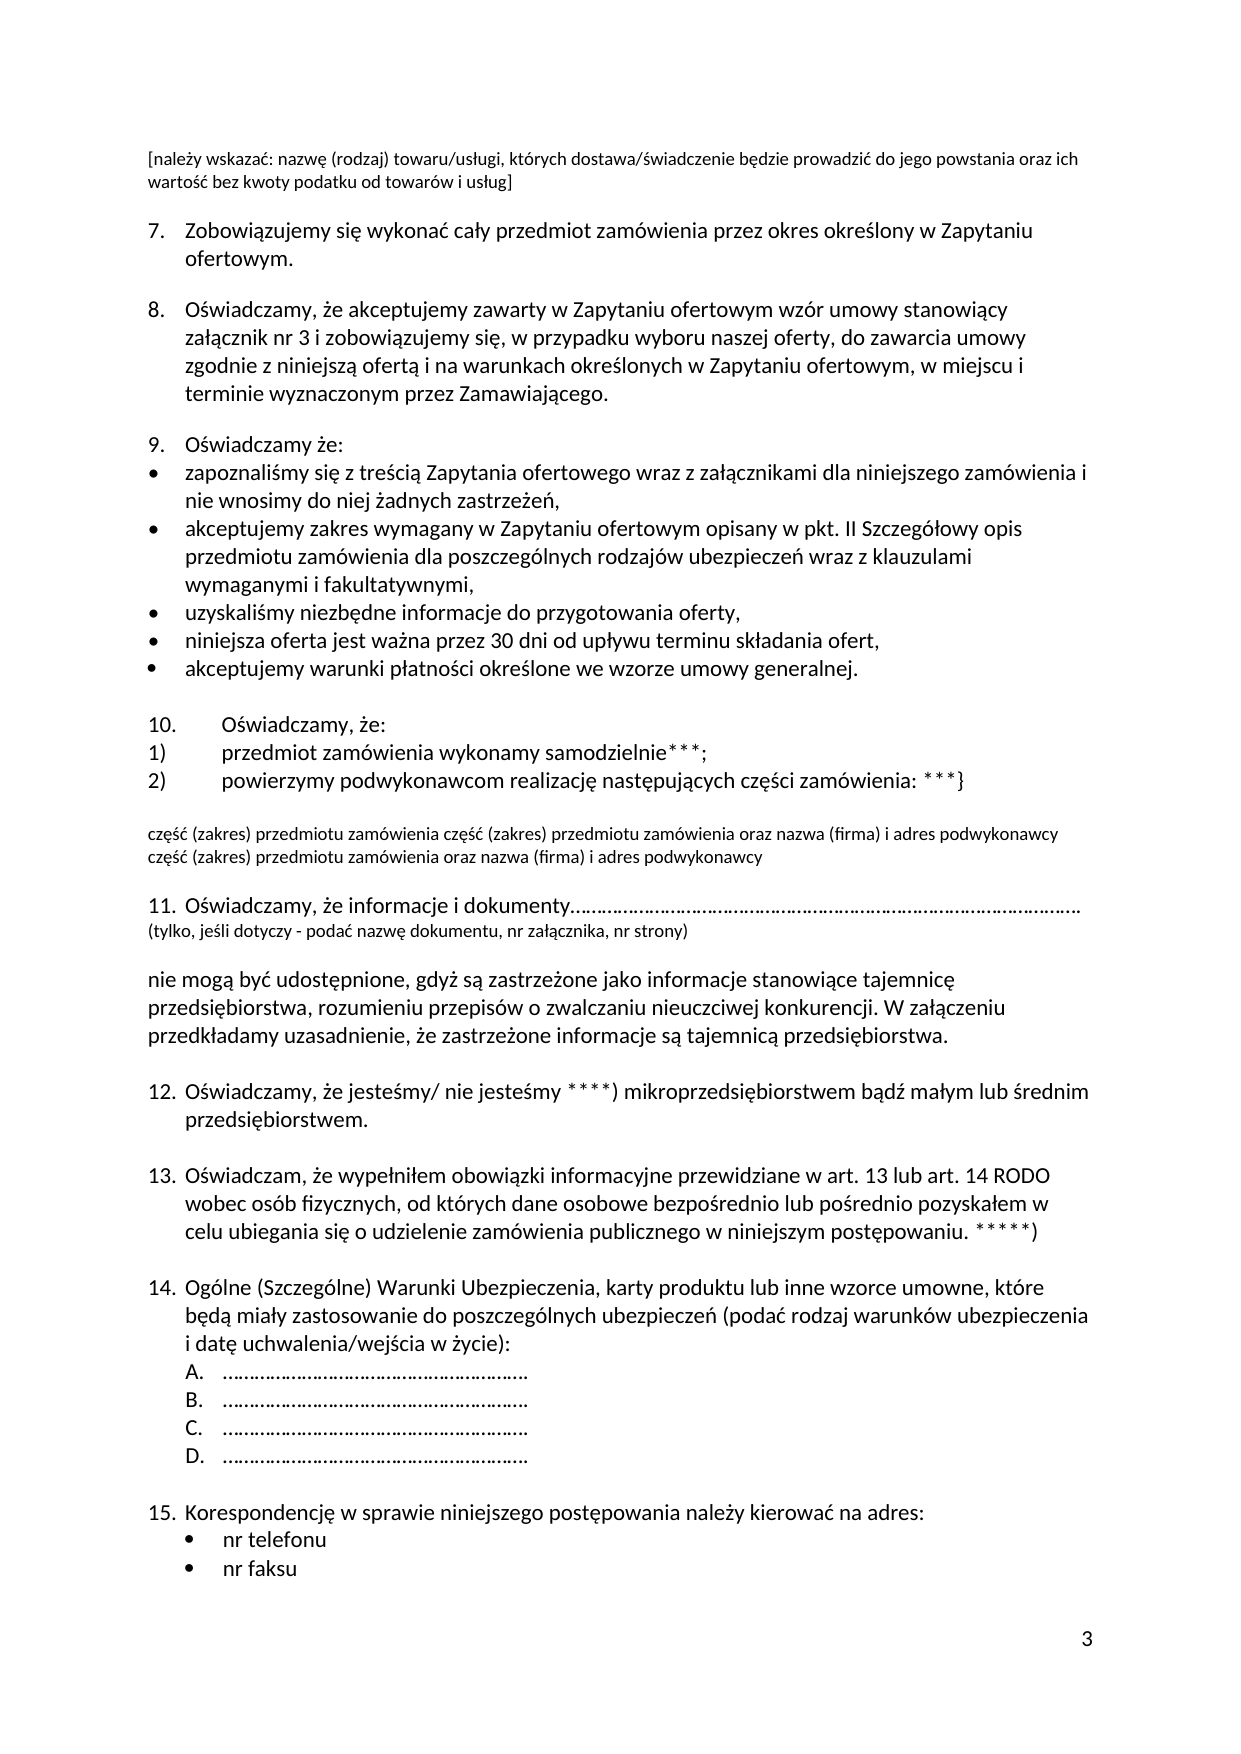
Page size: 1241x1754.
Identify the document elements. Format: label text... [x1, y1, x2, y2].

text [należy wskazać: nazwę (rodzaj) towaru/usługi, których dostawa/świadczenie będzie prowadzić do jego powstania oraz ich wartość bez kwoty podatku od towarów i usług] [148, 148, 1093, 193]
text nie mogą być udostępnione, gdyż są zastrzeżone jako informacje stanowiące tajemnicę przedsiębiorstwa, rozumieniu przepisów o zwalczaniu nieuczciwej konkurencji. W załączeniu przedkładamy uzasadnienie, że zastrzeżone informacje są tajemnicą przedsiębiorstwa. [148, 965, 1093, 1049]
list akceptujemy warunki płatności określone we wzorze umowy generalnej. [148, 654, 1093, 682]
text • uzyskaliśmy niezbędne informacje do przygotowania oferty, [148, 598, 1093, 626]
list Oświadczamy, że informacje i dokumenty……………………………………………………………………………………. [148, 891, 1093, 919]
list …………………………………………………. [185, 1442, 1093, 1469]
text • niniejsza oferta jest ważna przez 30 dni od upływu terminu składania ofert, [148, 626, 1093, 654]
list …………………………………………………. [185, 1386, 1093, 1413]
list nr telefonu [185, 1526, 1093, 1554]
list Ogólne (Szczególne) Warunki Ubezpieczenia, karty produktu lub inne wzorce umowne, które będą miały zastosowanie do poszczególnych ubezpieczeń (podać rodzaj warunków ubezpieczenia i datę uchwalenia/wejścia w życie): [148, 1273, 1093, 1357]
list Oświadczamy, że akceptujemy zawarty w Zapytaniu ofertowym wzór umowy stanowiący załącznik nr 3 i zobowiązujemy się, w przypadku wyboru naszej oferty, do zawarcia umowy zgodnie z niniejszą ofertą i na warunkach określonych w Zapytaniu ofertowym, w miejscu i terminie wyznaczonym przez Zamawiającego. [148, 295, 1093, 407]
list …………………………………………………. [185, 1413, 1093, 1442]
list Oświadczamy że: [148, 430, 1093, 458]
text 1) przedmiot zamówienia wykonamy samodzielnie***; [148, 738, 1093, 767]
text (tylko, jeśli dotyczy - podać nazwę dokumentu, nr załącznika, nr strony) [148, 919, 1093, 942]
list Oświadczamy, że jesteśmy/ nie jesteśmy ****) mikroprzedsiębiorstwem bądź małym lub średnim przedsiębiorstwem. [148, 1077, 1093, 1133]
list nr faksu [185, 1554, 1093, 1582]
list Zobowiązujemy się wykonać cały przedmiot zamówienia przez okres określony w Zapytaniu ofertowym. [148, 216, 1093, 272]
text • zapoznaliśmy się z treścią Zapytania ofertowego wraz z załącznikami dla niniejszego zamówienia i nie wnosimy do niej żadnych zastrzeżeń, [148, 458, 1093, 514]
text 10. Oświadczamy, że: [148, 711, 1093, 738]
text 2) powierzymy podwykonawcom realizację następujących części zamówienia: ***} [148, 767, 1093, 794]
list Oświadczam, że wypełniłem obowiązki informacyjne przewidziane w art. 13 lub art. 14 RODO wobec osób fizycznych, od których dane osobowe bezpośrednio lub pośrednio pozyskałem w celu ubiegania się o udzielenie zamówienia publicznego w niniejszym postępowaniu. *****) [148, 1161, 1093, 1245]
text część (zakres) przedmiotu zamówienia część (zakres) przedmiotu zamówienia oraz nazwa (firma) i adres podwykonawcy część (zakres) przedmiotu zamówienia oraz nazwa (firma) i adres podwykonawcy [148, 823, 1093, 868]
list …………………………………………………. [185, 1357, 1093, 1386]
text • akceptujemy zakres wymagany w Zapytaniu ofertowym opisany w pkt. II Szczegółowy opis przedmiotu zamówienia dla poszczególnych rodzajów ubezpieczeń wraz z klauzulami wymaganymi i fakultatywnymi, [148, 514, 1093, 598]
list Korespondencję w sprawie niniejszego postępowania należy kierować na adres: [148, 1498, 1093, 1526]
